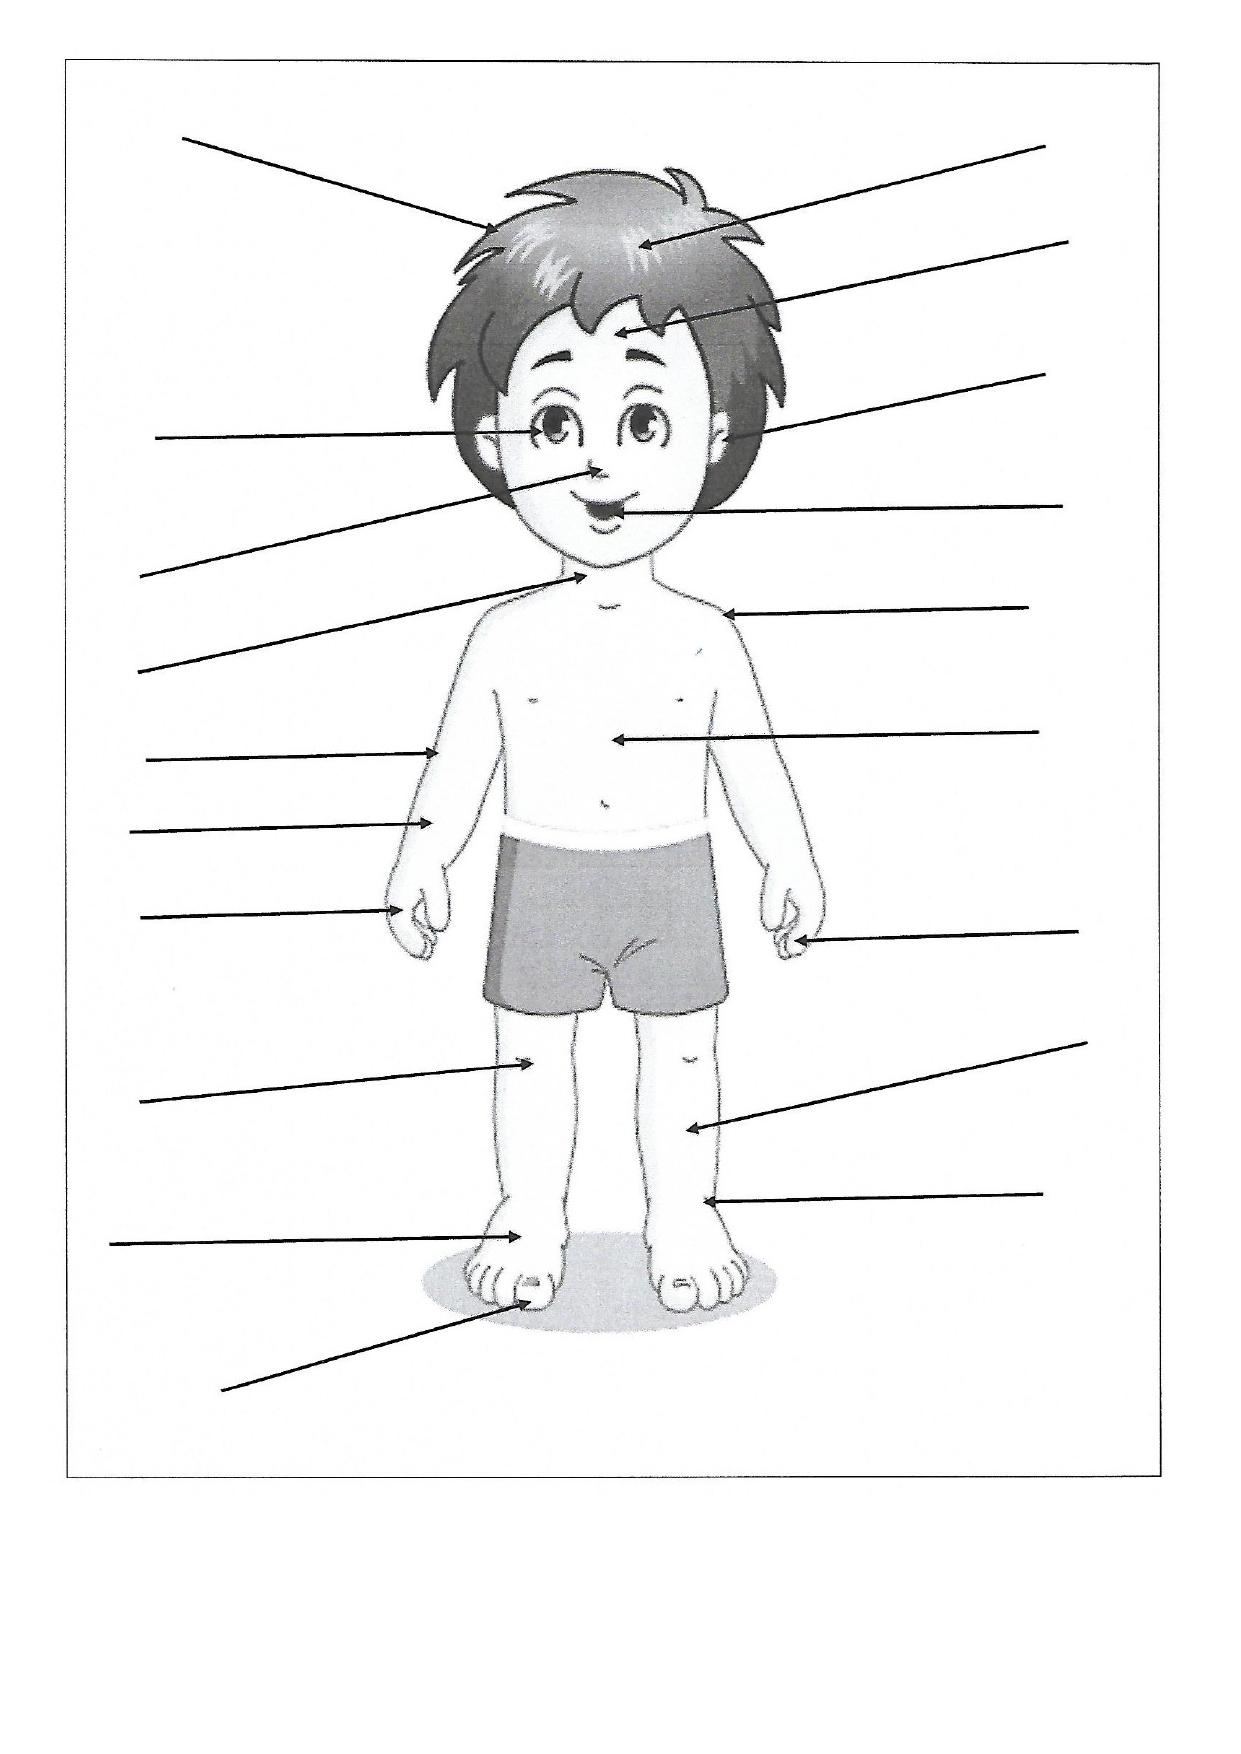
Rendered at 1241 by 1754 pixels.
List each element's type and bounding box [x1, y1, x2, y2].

picture [47, 47, 1170, 1498]
